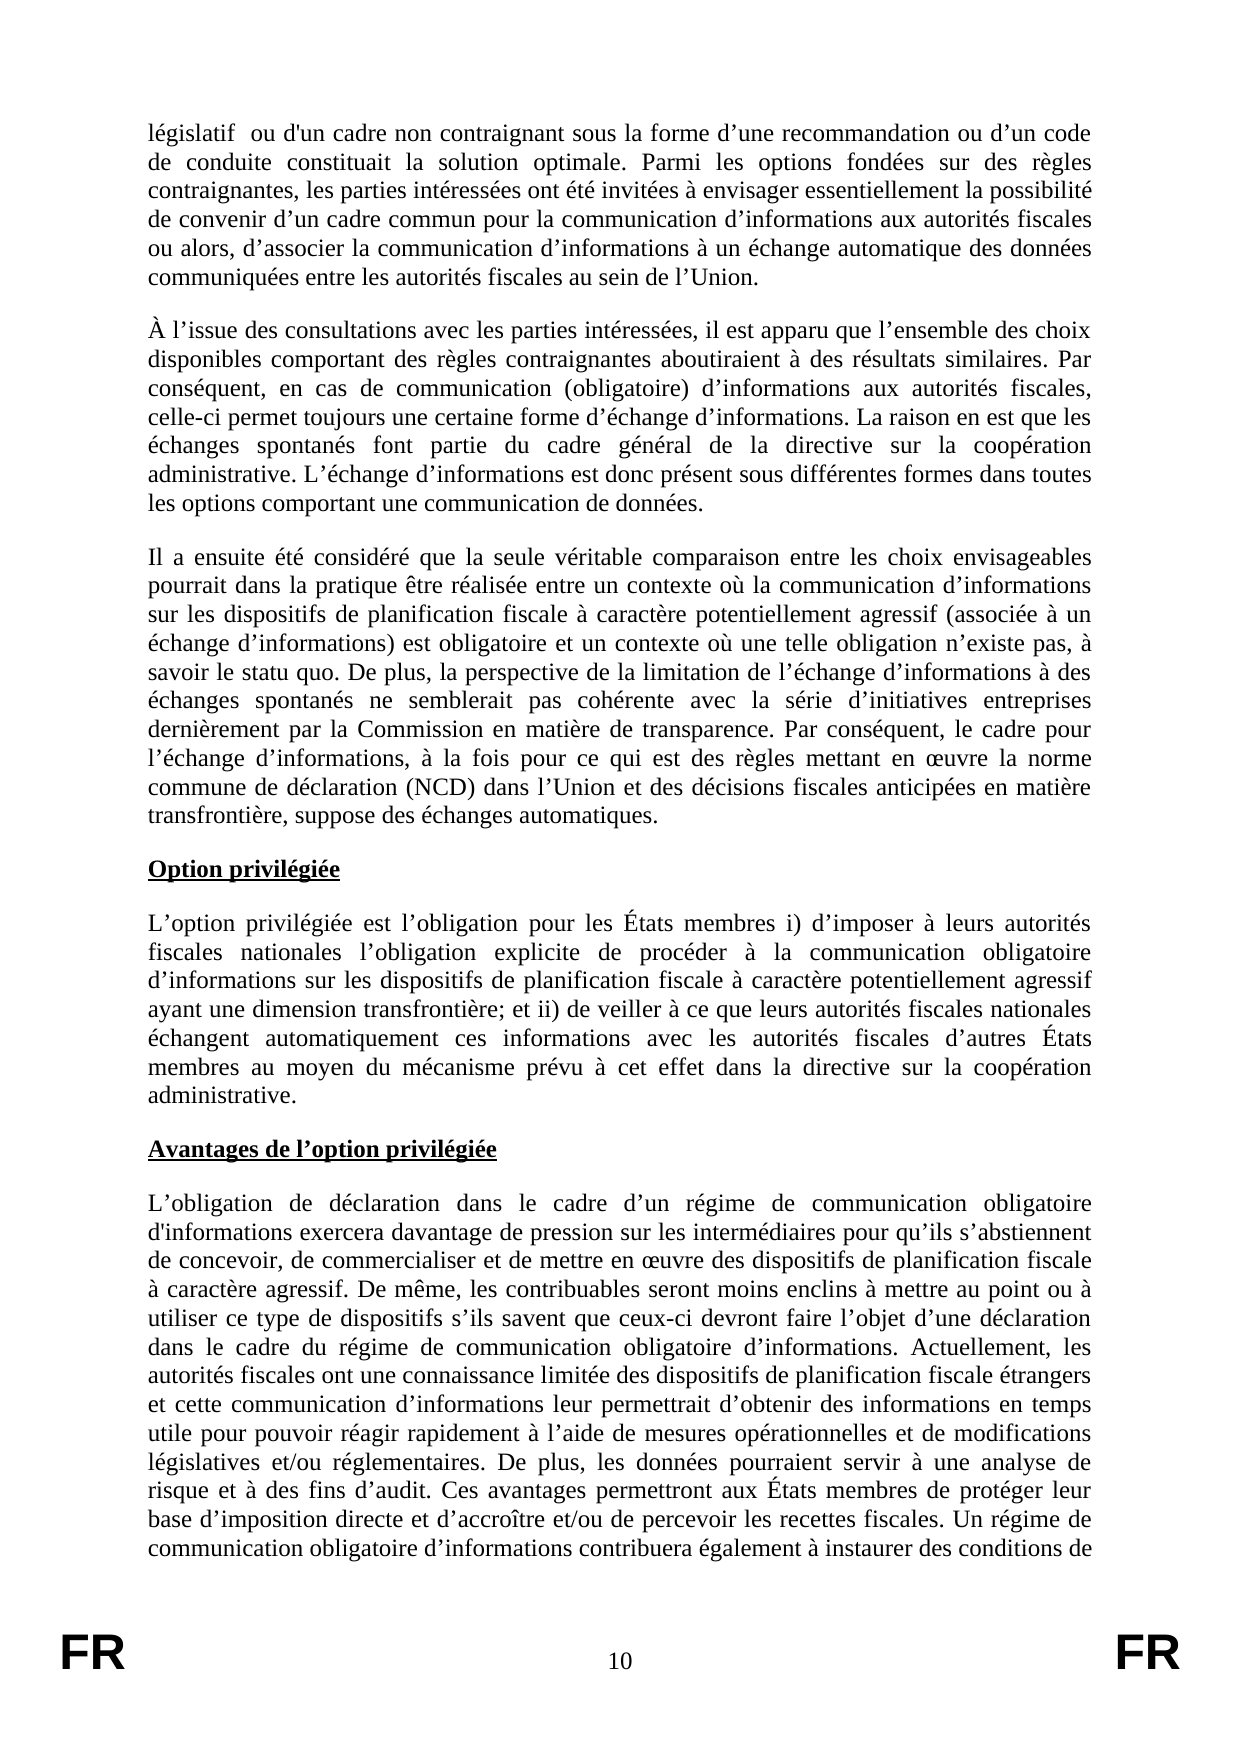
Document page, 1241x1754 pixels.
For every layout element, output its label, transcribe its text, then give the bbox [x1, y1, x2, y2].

text À l’issue des consultations avec les parties intéressées, il est apparu que l’ensemble des choix disponibles comportant des règles contraignantes aboutiraient à des résultats similaires. Par conséquent, en cas de communication (obligatoire) d’informations aux autorités fiscales, celle-ci permet toujours une certaine forme d’échange d’informations. La raison en est que les échanges spontanés font partie du cadre général de la directive sur la coopération administrative. L’échange d’informations est donc présent sous différentes formes dans toutes les options comportant une communication de données. [148, 316, 1093, 517]
text Option privilégiée [148, 854, 1093, 883]
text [148, 1188, 1093, 1562]
text Il a ensuite été considéré que la seule véritable comparaison entre les choix envisageables pourrait dans la pratique être réalisée entre un contexte où la communication d’informations sur les dispositifs de planification fiscale à caractère potentiellement agressif (associée à un échange d’informations) est obligatoire et un contexte où une telle obligation n’existe pas, à savoir le statu quo. De plus, la perspective de la limitation de l’échange d’informations à des échanges spontanés ne semblerait pas cohérente avec la série d’initiatives entreprises dernièrement par la Commission en matière de transparence. Par conséquent, le cadre pour l’échange d’informations, à la fois pour ce qui est des règles mettant en œuvre la norme commune de déclaration (NCD) dans l’Union et des décisions fiscales anticipées en matière transfrontière, suppose des échanges automatiques. [148, 542, 1093, 829]
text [148, 118, 1093, 291]
text Avantages de l’option privilégiée [148, 1134, 1093, 1163]
text L’option privilégiée est l’obligation pour les États membres i) d’imposer à leurs autorités fiscales nationales l’obligation explicite de procéder à la communication obligatoire d’informations sur les dispositifs de planification fiscale à caractère potentiellement agressif ayant une dimension transfrontière; et ii) de veiller à ce que leurs autorités fiscales nationales échangent automatiquement ces informations avec les autorités fiscales d’autres États membres au moyen du mécanisme prévu à cet effet dans la directive sur la coopération administrative. [148, 908, 1093, 1109]
